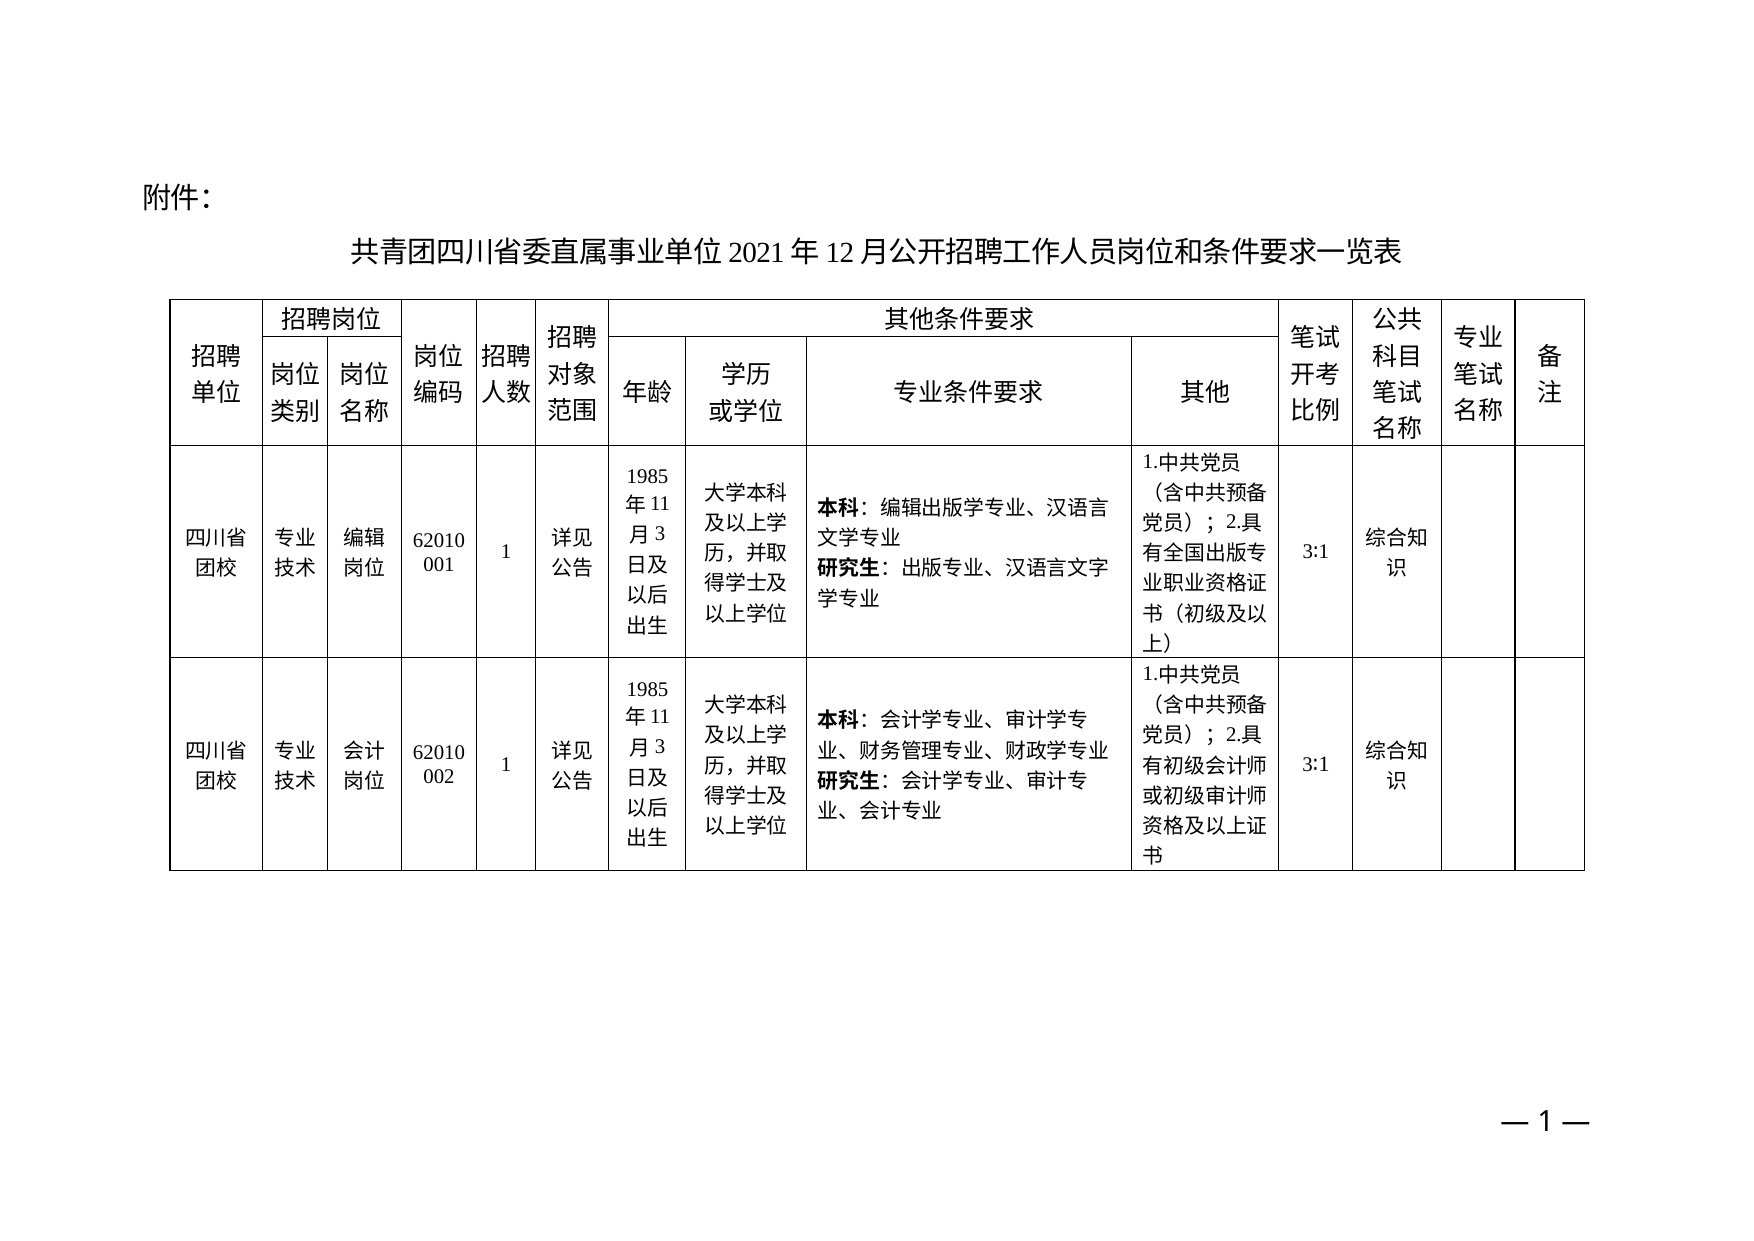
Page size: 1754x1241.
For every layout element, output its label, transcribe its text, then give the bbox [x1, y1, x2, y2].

table_header 招聘 对象 范围 [536, 300, 608, 445]
table_cell 大学本科及以上学历，并取得学士及以上学位 [686, 446, 806, 657]
table_cell 年龄 [609, 337, 685, 445]
table_cell 62010001 [402, 446, 476, 657]
table_cell 四川省团校 [171, 658, 262, 870]
table_cell 综合知识 [1353, 658, 1441, 870]
table_header 招聘岗位 [263, 300, 401, 336]
table_cell 综合知识 [1353, 446, 1441, 657]
table_cell 岗位 名称 [328, 337, 401, 445]
table_cell 其他 [1132, 337, 1278, 445]
table_cell 1.中共党员（含中共预备党员）；2.具有全国出版专业职业资格证书（初级及以上） [1132, 446, 1278, 657]
table_cell 1.中共党员（含中共预备党员）；2.具有初级会计师或初级审计师资格及以上证书 [1132, 658, 1278, 870]
text 附件： [142, 165, 1612, 219]
table_header 招聘人数 [477, 300, 535, 445]
table_header 专业笔试名称 [1442, 300, 1514, 445]
table_header 备注 [1516, 300, 1584, 445]
table_cell 本科：编辑出版学专业、汉语言文学专业 研究生：出版专业、汉语言文字学专业 [807, 446, 1131, 657]
table_cell 1985年11月3日及以后出生 [609, 658, 685, 870]
table_cell 学历 或学位 [686, 337, 806, 445]
table_cell 1985年11月3日及以后出生 [609, 446, 685, 657]
table_cell 1 [477, 658, 535, 870]
table_cell 62010002 [402, 658, 476, 870]
table_cell [1442, 446, 1514, 657]
table_cell 岗位类别 [263, 337, 327, 445]
table_cell 专业技术 [263, 446, 327, 657]
table_header 招聘单位 [171, 300, 262, 445]
table_cell 本科：会计学专业、审计学专业、财务管理专业、财政学专业 研究生：会计学专业、审计专业、会计专业 [807, 658, 1131, 870]
table_cell [1516, 446, 1584, 657]
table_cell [686, 658, 806, 870]
table_cell 专业技术 [263, 658, 327, 870]
table_header 笔试 开考比例 [1279, 300, 1352, 445]
table_cell 详见公告 [536, 658, 608, 870]
table_cell [1516, 658, 1584, 870]
table_cell 会计岗位 [328, 658, 401, 870]
table_cell 四川省团校 [171, 446, 262, 657]
table_header 其他条件要求 [609, 300, 1278, 336]
table_cell 1 [477, 446, 535, 657]
table_cell 编辑岗位 [328, 446, 401, 657]
text 共青团四川省委直属事业单位2021年12月公开招聘工作人员岗位和条件要求一览表 [142, 219, 1612, 274]
table_cell [1442, 658, 1514, 870]
table_cell 3∶1 [1279, 658, 1352, 870]
table_cell 3∶1 [1279, 446, 1352, 657]
table_header 岗位 编码 [402, 300, 476, 445]
table_header 公共科目笔试名称 [1353, 300, 1441, 445]
table_cell 专业条件要求 [807, 337, 1131, 445]
table_cell 详见公告 [536, 446, 608, 657]
